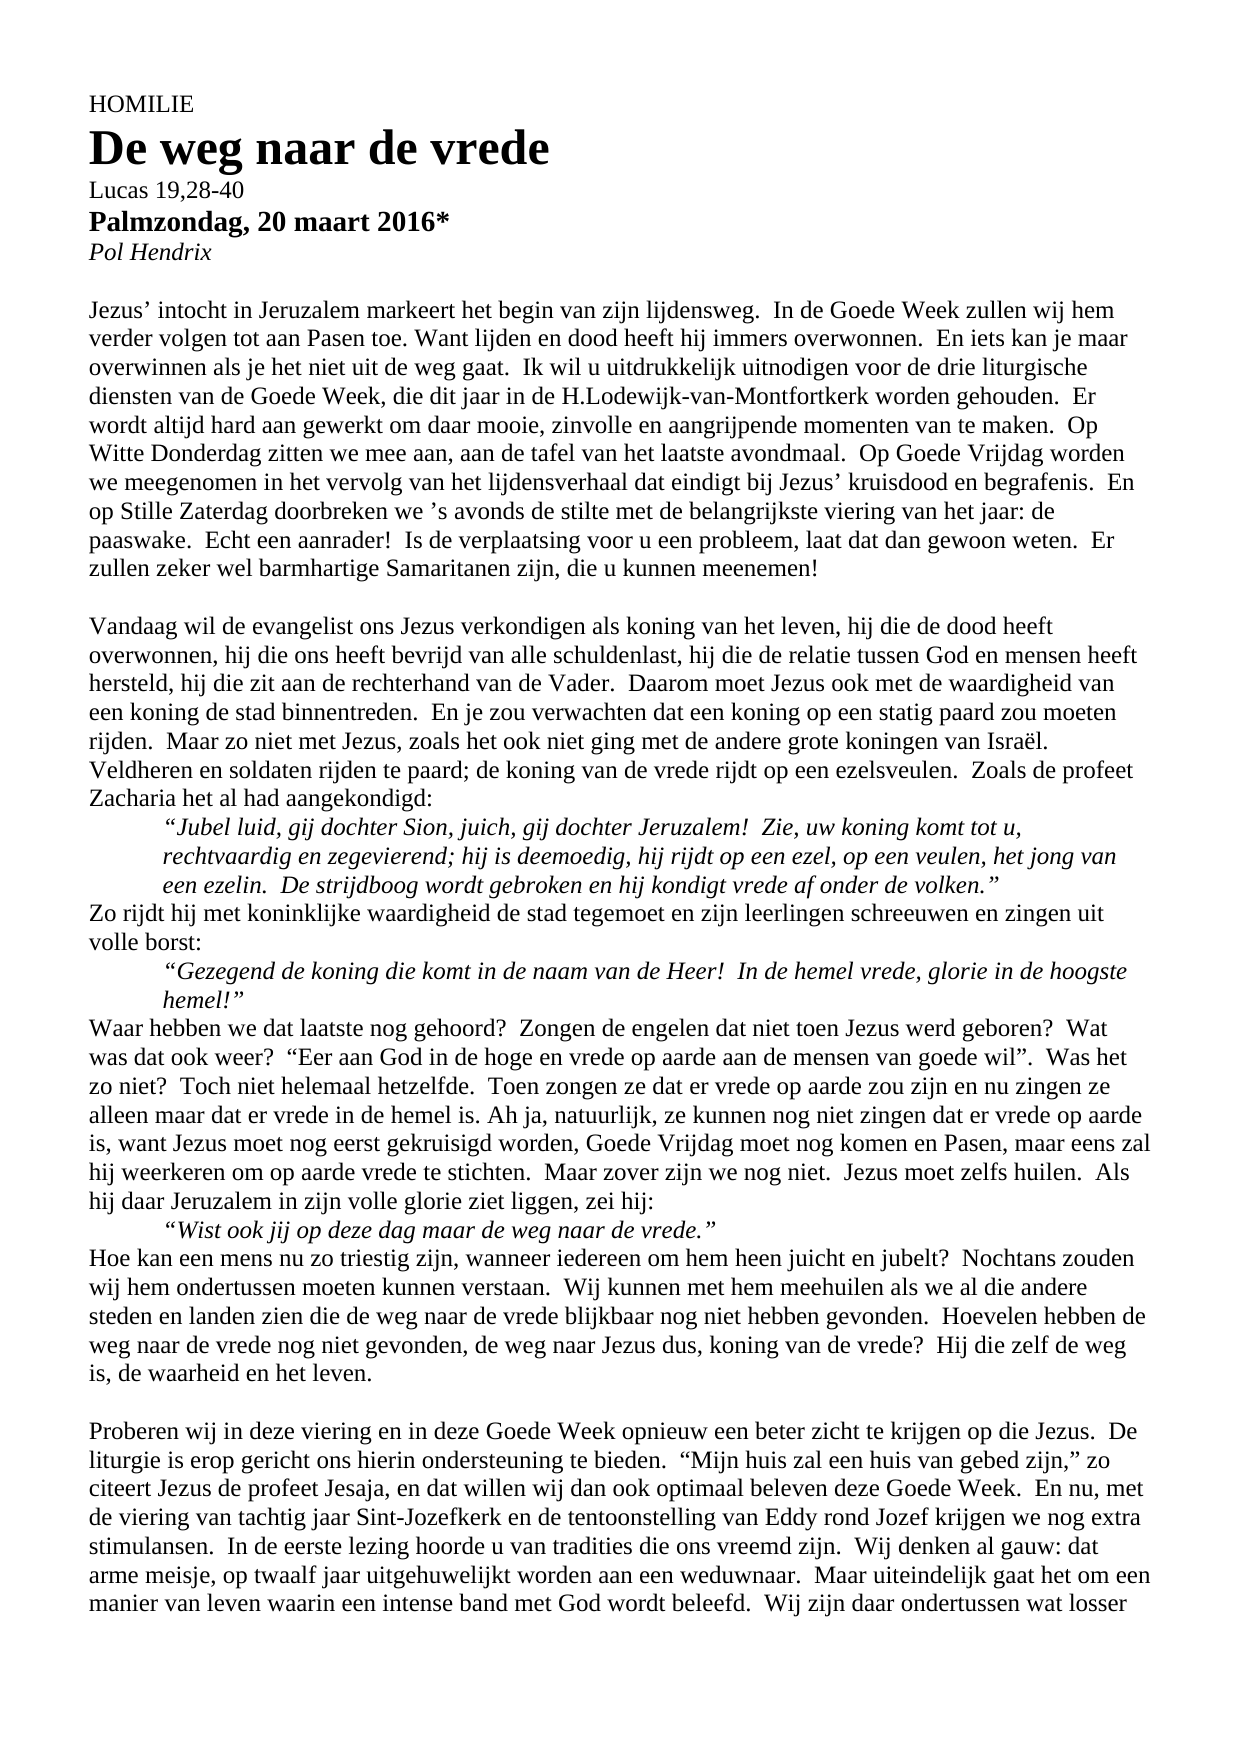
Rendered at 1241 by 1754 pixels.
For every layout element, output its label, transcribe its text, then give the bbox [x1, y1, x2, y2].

text Zo rijdt hij met koninklijke waardigheid de stad tegemoet en zijn leerlingen schreeuwen en zingen uit volle borst: [89, 898, 1152, 956]
text Lucas 19,28-40 [89, 175, 1152, 204]
text “Gezegend de koning die komt in de naam van de Heer! In de hemel vrede, glorie in de hoogste hemel!” [162, 956, 1152, 1013]
text Jezus’ intocht in Jeruzalem markeert het begin van zijn lijdensweg. In de Goede Week zullen wij hem verder volgen tot aan Pasen toe. Want lijden en dood heeft hij immers overwonnen. En iets kan je maar overwinnen als je het niet uit de weg gaat. Ik wil u uitdrukkelijk uitnodigen voor de drie liturgische diensten van de Goede Week, die dit jaar in de H.Lodewijk-van-Montfortkerk worden gehouden. Er wordt altijd hard aan gewerkt om daar mooie, zinvolle en aangrijpende momenten van te maken. Op Witte Donderdag zitten we mee aan, aan de tafel van het laatste avondmaal. Op Goede Vrijdag worden we meegenomen in het vervolg van het lijdensverhaal dat eindigt bij Jezus’ kruisdood en begrafenis. En op Stille Zaterdag doorbreken we ’s avonds de stilte met de belangrijkste viering van het jaar: de paaswake. Echt een aanrader! Is de verplaatsing voor u een probleem, laat dat dan gewoon weten. Er zullen zeker wel barmhartige Samaritanen zijn, die u kunnen meenemen! [89, 295, 1152, 582]
text Pol Hendrix [89, 237, 1152, 266]
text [89, 1416, 1152, 1617]
text Hoe kan een mens nu zo triestig zijn, wanneer iedereen om hem heen juicht en jubelt? Nochtans zouden wij hem ondertussen moeten kunnen verstaan. Wij kunnen met hem meehuilen als we al die andere steden en landen zien die de weg naar de vrede blijkbaar nog niet hebben gevonden. Hoevelen hebben de weg naar de vrede nog niet gevonden, de weg naar Jezus dus, koning van de vrede? Hij die zelf de weg is, de waarheid en het leven. [89, 1243, 1152, 1387]
text HOMILIE De weg naar de vrede [89, 89, 1152, 175]
text “Wist ook jij op deze dag maar de weg naar de vrede.” [162, 1215, 1152, 1243]
text Vandaag wil de evangelist ons Jezus verkondigen als koning van het leven, hij die de dood heeft overwonnen, hij die ons heeft bevrijd van alle schuldenlast, hij die de relatie tussen God en mensen heeft hersteld, hij die zit aan de rechterhand van de Vader. Daarom moet Jezus ook met de waardigheid van een koning de stad binnentreden. En je zou verwachten dat een koning op een statig paard zou moeten rijden. Maar zo niet met Jezus, zoals het ook niet ging met de andere grote koningen van Israël. Veldheren en soldaten rijden te paard; de koning van de vrede rijdt op een ezelsveulen. Zoals de profeet Zacharia het al had aangekondigd: [89, 611, 1152, 812]
text “Jubel luid, gij dochter Sion, juich, gij dochter Jeruzalem! Zie, uw koning komt tot u, rechtvaardig en zegevierend; hij is deemoedig, hij rijdt op een ezel, op een veulen, het jong van een ezelin. De strijdboog wordt gebroken en hij kondigt vrede af onder de volken.” [162, 812, 1152, 898]
text Waar hebben we dat laatste nog gehoord? Zongen de engelen dat niet toen Jezus werd geboren? Wat was dat ook weer? “Eer aan God in de hoge en vrede op aarde aan de mensen van goede wil”. Was het zo niet? Toch niet helemaal hetzelfde. Toen zongen ze dat er vrede op aarde zou zijn en nu zingen ze alleen maar dat er vrede in de hemel is. Ah ja, natuurlijk, ze kunnen nog niet zingen dat er vrede op aarde is, want Jezus moet nog eerst gekruisigd worden, Goede Vrijdag moet nog komen en Pasen, maar eens zal hij weerkeren om op aarde vrede te stichten. Maar zover zijn we nog niet. Jezus moet zelfs huilen. Als hij daar Jeruzalem in zijn volle glorie ziet liggen, zei hij: [89, 1013, 1152, 1215]
text Palmzondag, 20 maart 2016* [89, 204, 1152, 237]
